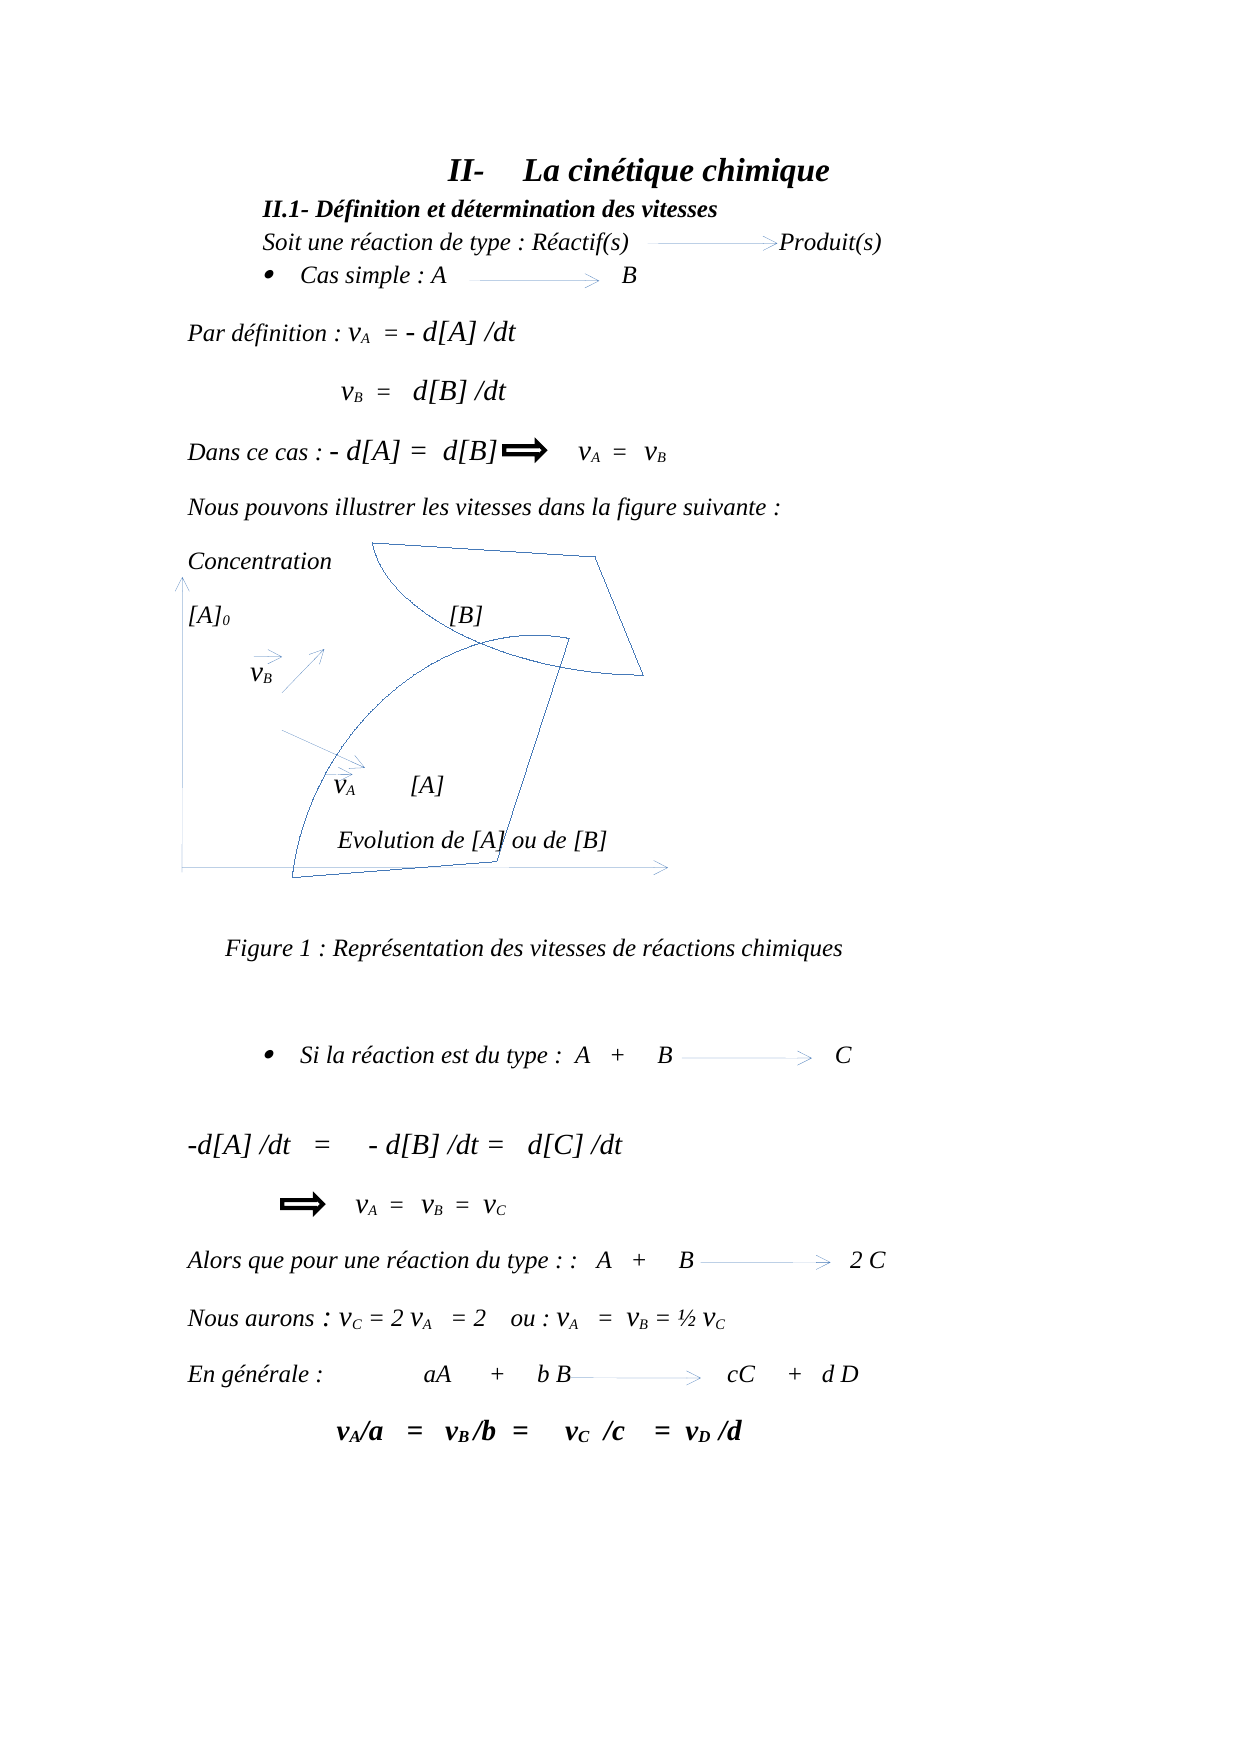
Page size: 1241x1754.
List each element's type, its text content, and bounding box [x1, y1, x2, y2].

text vB [289, 654, 1053, 687]
text vB = d[B] /dt [187, 373, 1053, 407]
text vA [A] [187, 766, 1053, 799]
text En générale : aA + b B cC + d D [187, 1359, 1053, 1388]
text [A]0 [B] [187, 600, 1053, 628]
text Par définition : vA = - d[A] /dt [187, 314, 1053, 347]
text Alors que pour une réaction du type : : A + B 2 C [187, 1246, 1053, 1274]
text -d[A] /dt = - d[B] /dt = d[C] /dt [187, 1127, 1053, 1160]
list vA/a = vB /b = vC /c = vD /d [300, 1413, 1053, 1446]
list Cas simple : A B [262, 260, 1053, 289]
text Evolution de [A] ou de [B] [187, 825, 1053, 854]
list La cinétique chimique [225, 150, 1053, 188]
list II.1- Définition et détermination des vitesses [262, 194, 1053, 223]
text Nous pouvons illustrer les vitesses dans la figure suivante : [187, 492, 1053, 521]
text Dans ce cas : - d[A] = d[B] vA = vB [187, 433, 1053, 466]
text vB [187, 654, 318, 687]
text Nous aurons : vC = 2 vA = 2 ou : vA = vB = ½ vC [187, 1299, 1053, 1333]
list Si la réaction est du type : A + B C [262, 1040, 1053, 1069]
list Soit une réaction de type : Réactif(s) Produit(s) [262, 227, 1053, 256]
text Concentration [187, 546, 1053, 575]
text vA = vB = vC [187, 1186, 1053, 1220]
text Figure 1 : Représentation des vitesses de réactions chimiques [187, 933, 1053, 962]
